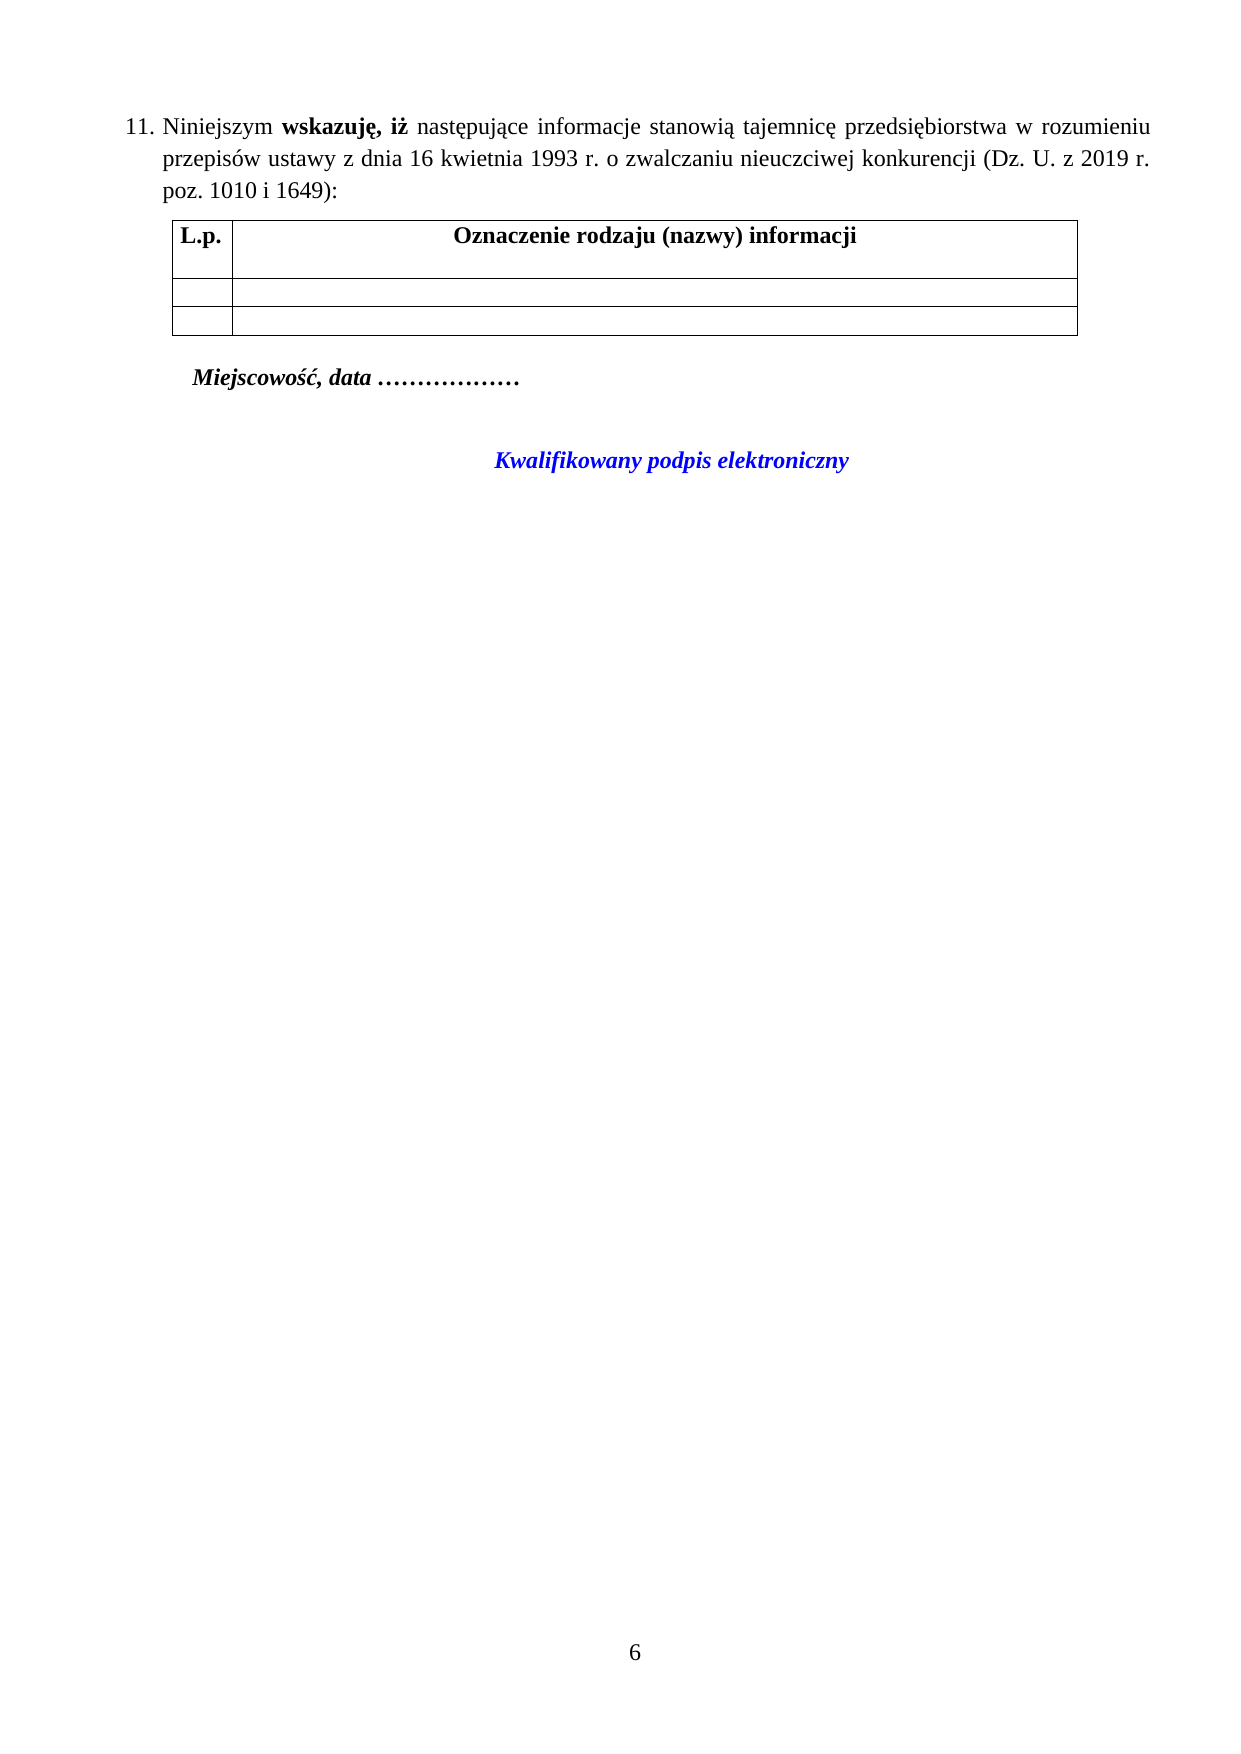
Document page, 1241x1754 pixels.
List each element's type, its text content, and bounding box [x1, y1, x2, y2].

table_header L.p. [173, 221, 232, 277]
table_cell [173, 307, 232, 335]
list Niniejszym wskazuję, iż następujące informacje stanowią tajemnicę przedsiębiorstwa w rozumieniu przepisów ustawy z dnia 16 kwietnia 1993 r. o zwalczaniu nieuczciwej konkurencji (Dz. U. z 2019 r. poz. 1010 i 1649): [125, 112, 1152, 203]
list Miejscowość, data ……………… [118, 363, 1152, 391]
list Kwalifikowany podpis elektroniczny [118, 446, 1152, 474]
table_cell [233, 307, 1077, 335]
table_cell [233, 279, 1077, 306]
table_cell [173, 279, 232, 306]
table_header Oznaczenie rodzaju (nazwy) informacji [233, 221, 1077, 277]
